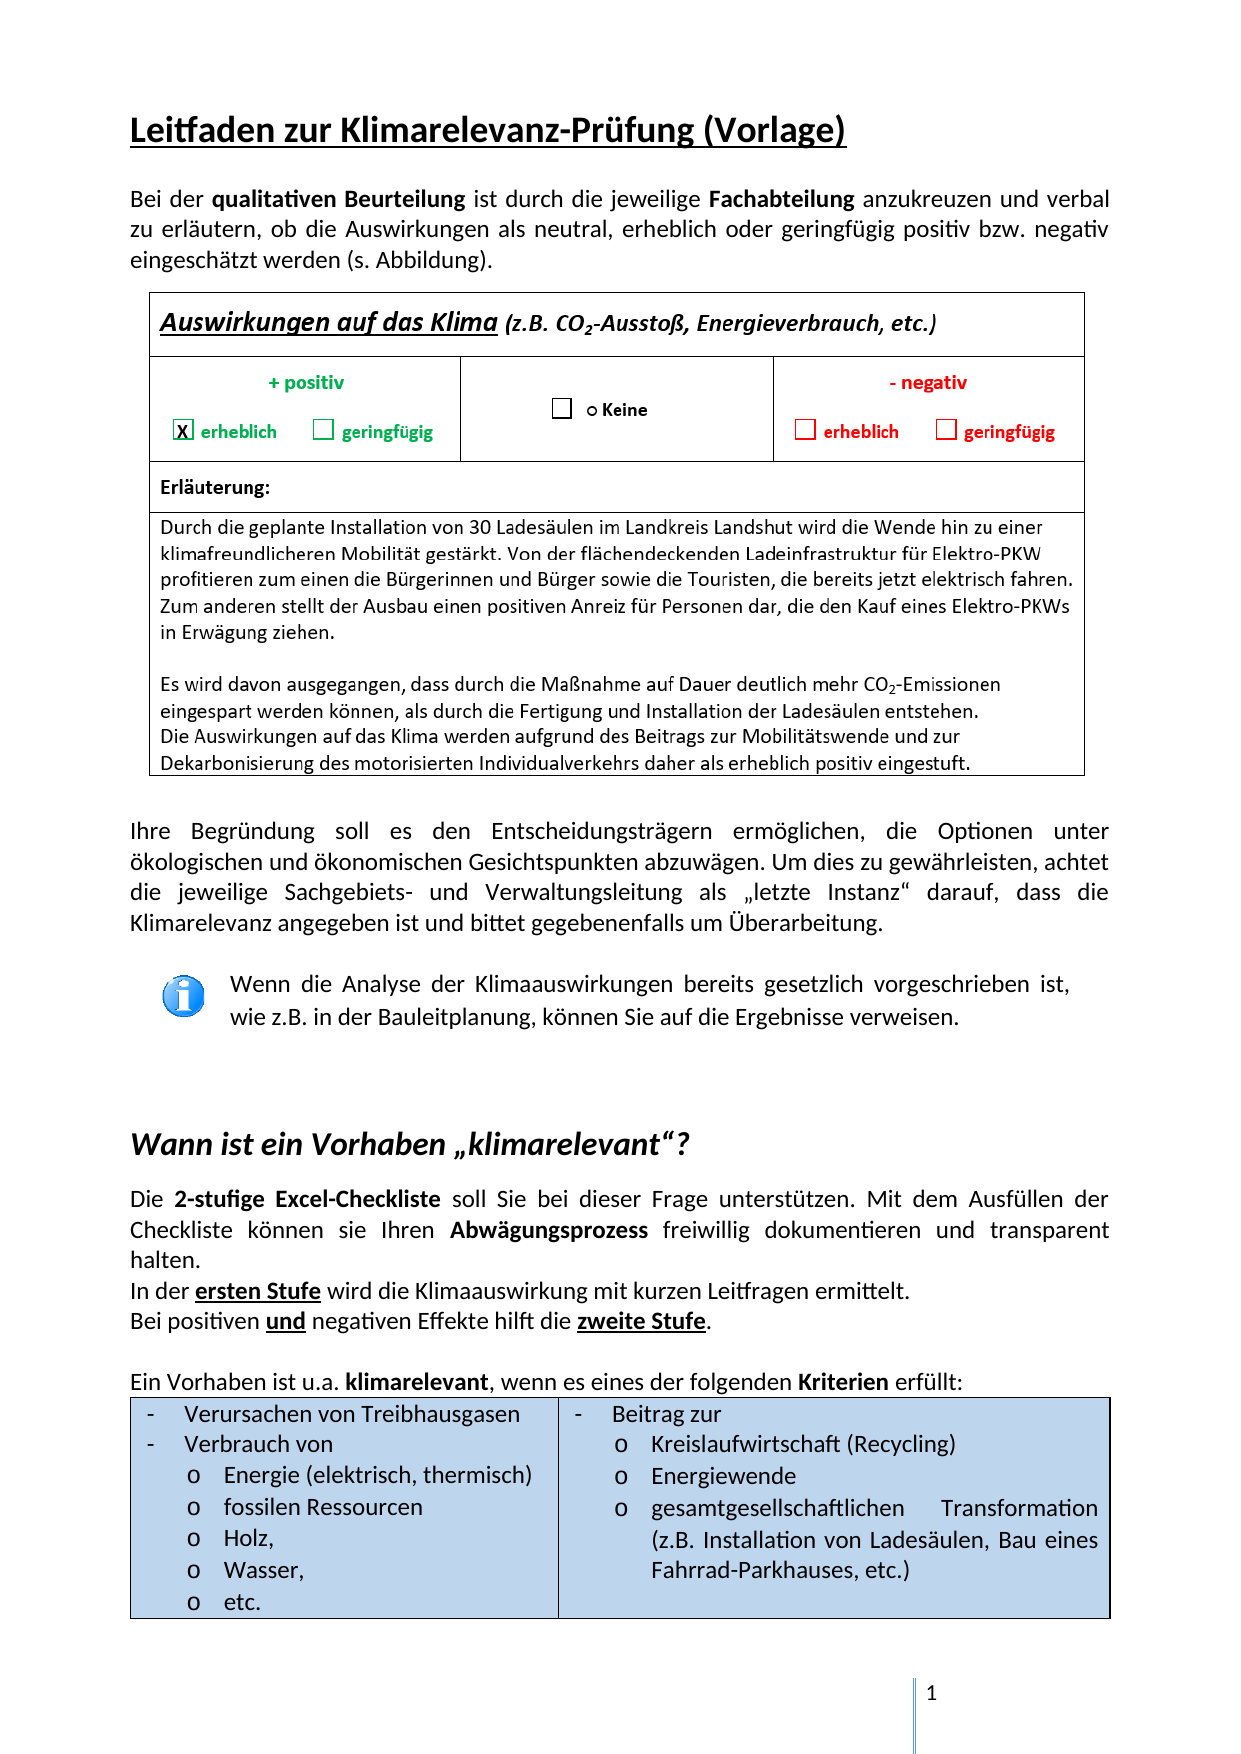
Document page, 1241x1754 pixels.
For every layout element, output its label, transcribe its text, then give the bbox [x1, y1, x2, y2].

text Die 2-stufige Excel-Checkliste soll Sie bei dieser Frage unterstützen. Mit dem Ausfüllen der Checkliste können sie Ihren Abwägungsprozess freiwillig dokumentieren und transparent halten. [130, 1183, 1110, 1275]
text Bei der qualitativen Beurteilung ist durch die jeweilige Fachabteilung anzukreuzen und verbal zu erläutern, ob die Auswirkungen als neutral, erheblich oder geringfügig positiv bzw. negativ eingeschätzt werden (s. Abbildung). [130, 183, 1110, 274]
text In der ersten Stufe wird die Klimaauswirkung mit kurzen Leitfragen ermittelt. [130, 1275, 1110, 1305]
text Ihre Begründung soll es den Entscheidungsträgern ermöglichen, die Optionen unter ökologischen und ökonomischen Gesichtspunkten abzuwägen. Um dies zu gewährleisten, achtet die jeweilige Sachgebiets- und Verwaltungsleitung als „letzte Instanz“ darauf, dass die Klimarelevanz angegeben ist und bittet gegebenenfalls um Überarbeitung. [130, 815, 1110, 937]
picture [162, 975, 205, 1017]
text Bei positiven und negativen Effekte hilft die zweite Stufe. [130, 1305, 1110, 1336]
text Ein Vorhaben ist u.a. klimarelevant, wenn es eines der folgenden Kriterien erfüllt: [130, 1366, 1110, 1397]
table_header Verursachen von Treibhausgasen Verbrauch von Energie (elektrisch, thermisch) fossilen Ressourcen Holz, Wasser, etc. [131, 1398, 558, 1618]
text Wann ist ein Vorhaben „klimarelevant“? [130, 1123, 1110, 1163]
text Leitfaden zur Klimarelevanz-Prüfung (Vorlage) [130, 106, 1110, 152]
table_header Beitrag zur Kreislaufwirtschaft (Recycling) Energiewende gesamtgesellschaftlichen Transformation (z.B. Installation von Ladesäulen, Bau eines Fahrrad-Parkhauses, etc.) [559, 1398, 1109, 1618]
table_header [130, 968, 218, 1062]
table_header Wenn die Analyse der Klimaauswirkungen bereits gesetzlich vorgeschrieben ist, wie z.B. in der Bauleitplanung, können Sie auf die Ergebnisse verweisen. [219, 968, 1083, 1062]
picture [144, 281, 1092, 778]
